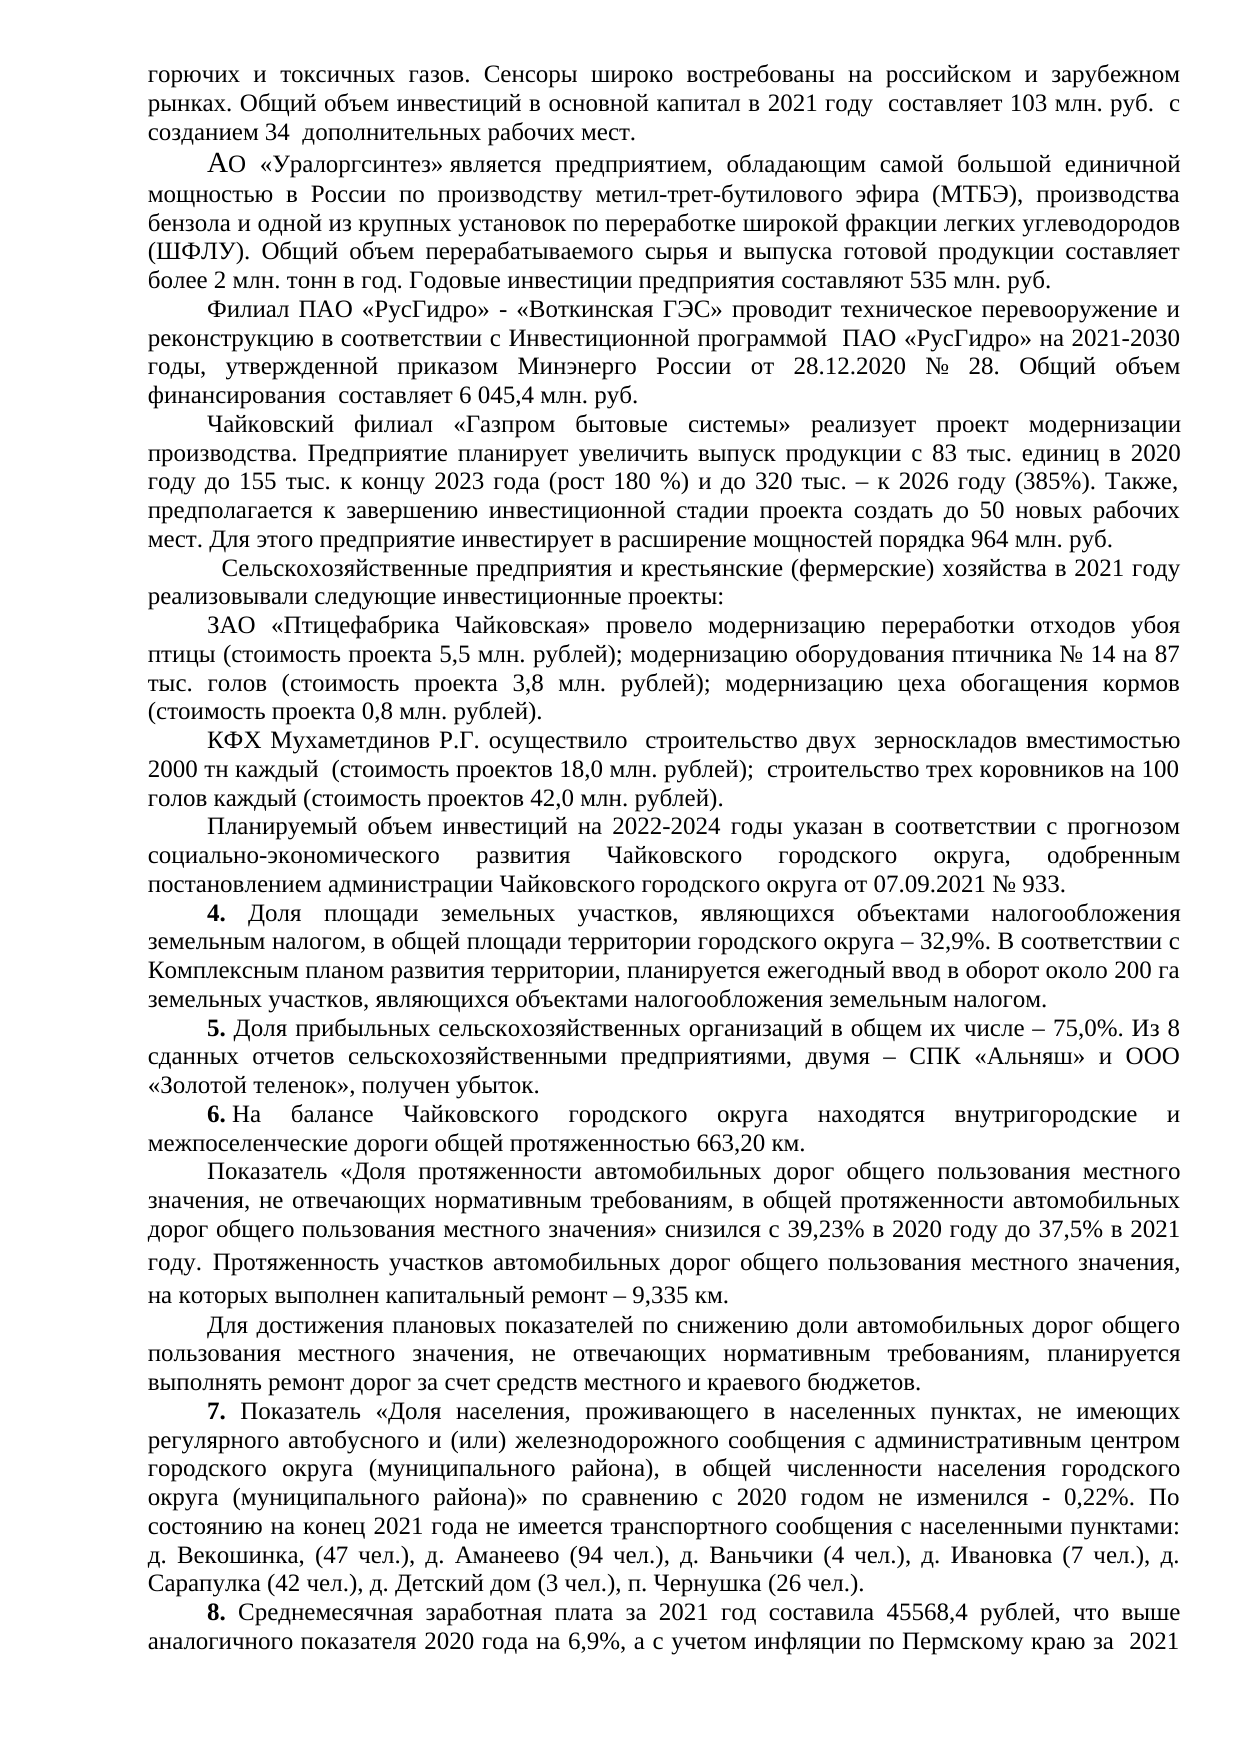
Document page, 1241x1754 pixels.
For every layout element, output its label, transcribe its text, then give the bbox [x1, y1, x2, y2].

text 7. Показатель «Доля населения, проживающего в населенных пунктах, не имеющих регулярного автобусного и (или) железнодорожного сообщения с административным центром городского округа (муниципального района), в общей численности населения городского округа (муниципального района)» по сравнению с 2020 годом не изменился - 0,22%. По состоянию на конец 2021 года не имеется транспортного сообщения с населенными пунктами: д. Векошинка, (47 чел.), д. Аманеево (94 чел.), д. Ваньчики (4 чел.), д. Ивановка (7 чел.), д. Сарапулка (42 чел.), д. Детский дом (3 чел.), п. Чернушка (26 чел.). [148, 1396, 1181, 1597]
text Филиал ПАО «РусГидро» - «Воткинская ГЭС» проводит техническое перевооружение и реконструкцию в соответствии с Инвестиционной программой ПАО «РусГидро» на 2021-2030 годы, утвержденной приказом Минэнерго России от 28.12.2020 № 28. Общий объем финансирования составляет 6 045,4 млн. руб. [148, 294, 1181, 409]
text 5. Доля прибыльных сельскохозяйственных организаций в общем их числе – 75,0%. Из 8 сданных отчетов сельскохозяйственными предприятиями, двумя – СПК «Альняш» и ООО «Золотой теленок», получен убыток. [148, 1013, 1181, 1099]
text Сельскохозяйственные предприятия и крестьянские (фермерские) хозяйства в 2021 году реализовывали следующие инвестиционные проекты: [148, 553, 1181, 610]
text Чайковский филиал «Газпром бытовые системы» реализует проект модернизации производства. Предприятие планирует увеличить выпуск продукции с 83 тыс. единиц в 2020 году до 155 тыс. к концу 2023 года (рост 180 %) и до 320 тыс. – к 2026 году (385%). Также, предполагается к завершению инвестиционной стадии проекта создать до 50 новых рабочих мест. Для этого предприятие инвестирует в расширение мощностей порядка 964 млн. руб. [148, 409, 1181, 553]
text КФХ Мухаметдинов Р.Г. осуществило строительство двух зерноскладов вместимостью 2000 тн каждый (стоимость проектов 18,0 млн. рублей); строительство трех коровников на 100 голов каждый (стоимость проектов 42,0 млн. рублей). [148, 725, 1181, 811]
text ЗАО «Птицефабрика Чайковская» провело модернизацию переработки отходов убоя птицы (стоимость проекта 5,5 млн. рублей); модернизацию оборудования птичника № 14 на 87 тыс. голов (стоимость проекта 3,8 млн. рублей); модернизацию цеха обогащения кормов (стоимость проекта 0,8 млн. рублей). [148, 610, 1181, 725]
text Показатель «Доля протяженности автомобильных дорог общего пользования местного значения, не отвечающих нормативным требованиям, в общей протяженности автомобильных дорог общего пользования местного значения» снизился с 39,23% в 2020 году до 37,5% в 2021 году. Протяженность участков автомобильных дорог общего пользования местного значения, на которых выполнен капитальный ремонт – 9,335 км. [148, 1156, 1181, 1310]
text 4. Доля площади земельных участков, являющихся объектами налогообложения земельным налогом, в общей площади территории городского округа – 32,9%. В соответствии с Комплексным планом развития территории, планируется ежегодный ввод в оборот около 200 га земельных участков, являющихся объектами налогообложения земельным налогом. [148, 898, 1181, 1013]
text 6. На балансе Чайковского городского округа находятся внутригородские и межпоселенческие дороги общей протяженностью 663,20 км. [148, 1099, 1181, 1156]
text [148, 1597, 1181, 1655]
text Планируемый объем инвестиций на 2022-2024 годы указан в соответствии с прогнозом социально-экономического развития Чайковского городского округа, одобренным постановлением администрации Чайковского городского округа от 07.09.2021 № 933. [148, 811, 1181, 898]
text АО «Уралоргсинтез» является предприятием, обладающим самой большой единичной мощностью в России по производству метил-трет-бутилового эфира (МТБЭ), производства бензола и одной из крупных установок по переработке широкой фракции легких углеводородов (ШФЛУ). Общий объем перерабатываемого сырья и выпуска готовой продукции составляет более 2 млн. тонн в год. Годовые инвестиции предприятия составляют 535 млн. руб. [148, 145, 1181, 294]
text Для достижения плановых показателей по снижению доли автомобильных дорог общего пользования местного значения, не отвечающих нормативным требованиям, планируется выполнять ремонт дорог за счет средств местного и краевого бюджетов. [148, 1310, 1181, 1396]
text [148, 59, 1181, 145]
